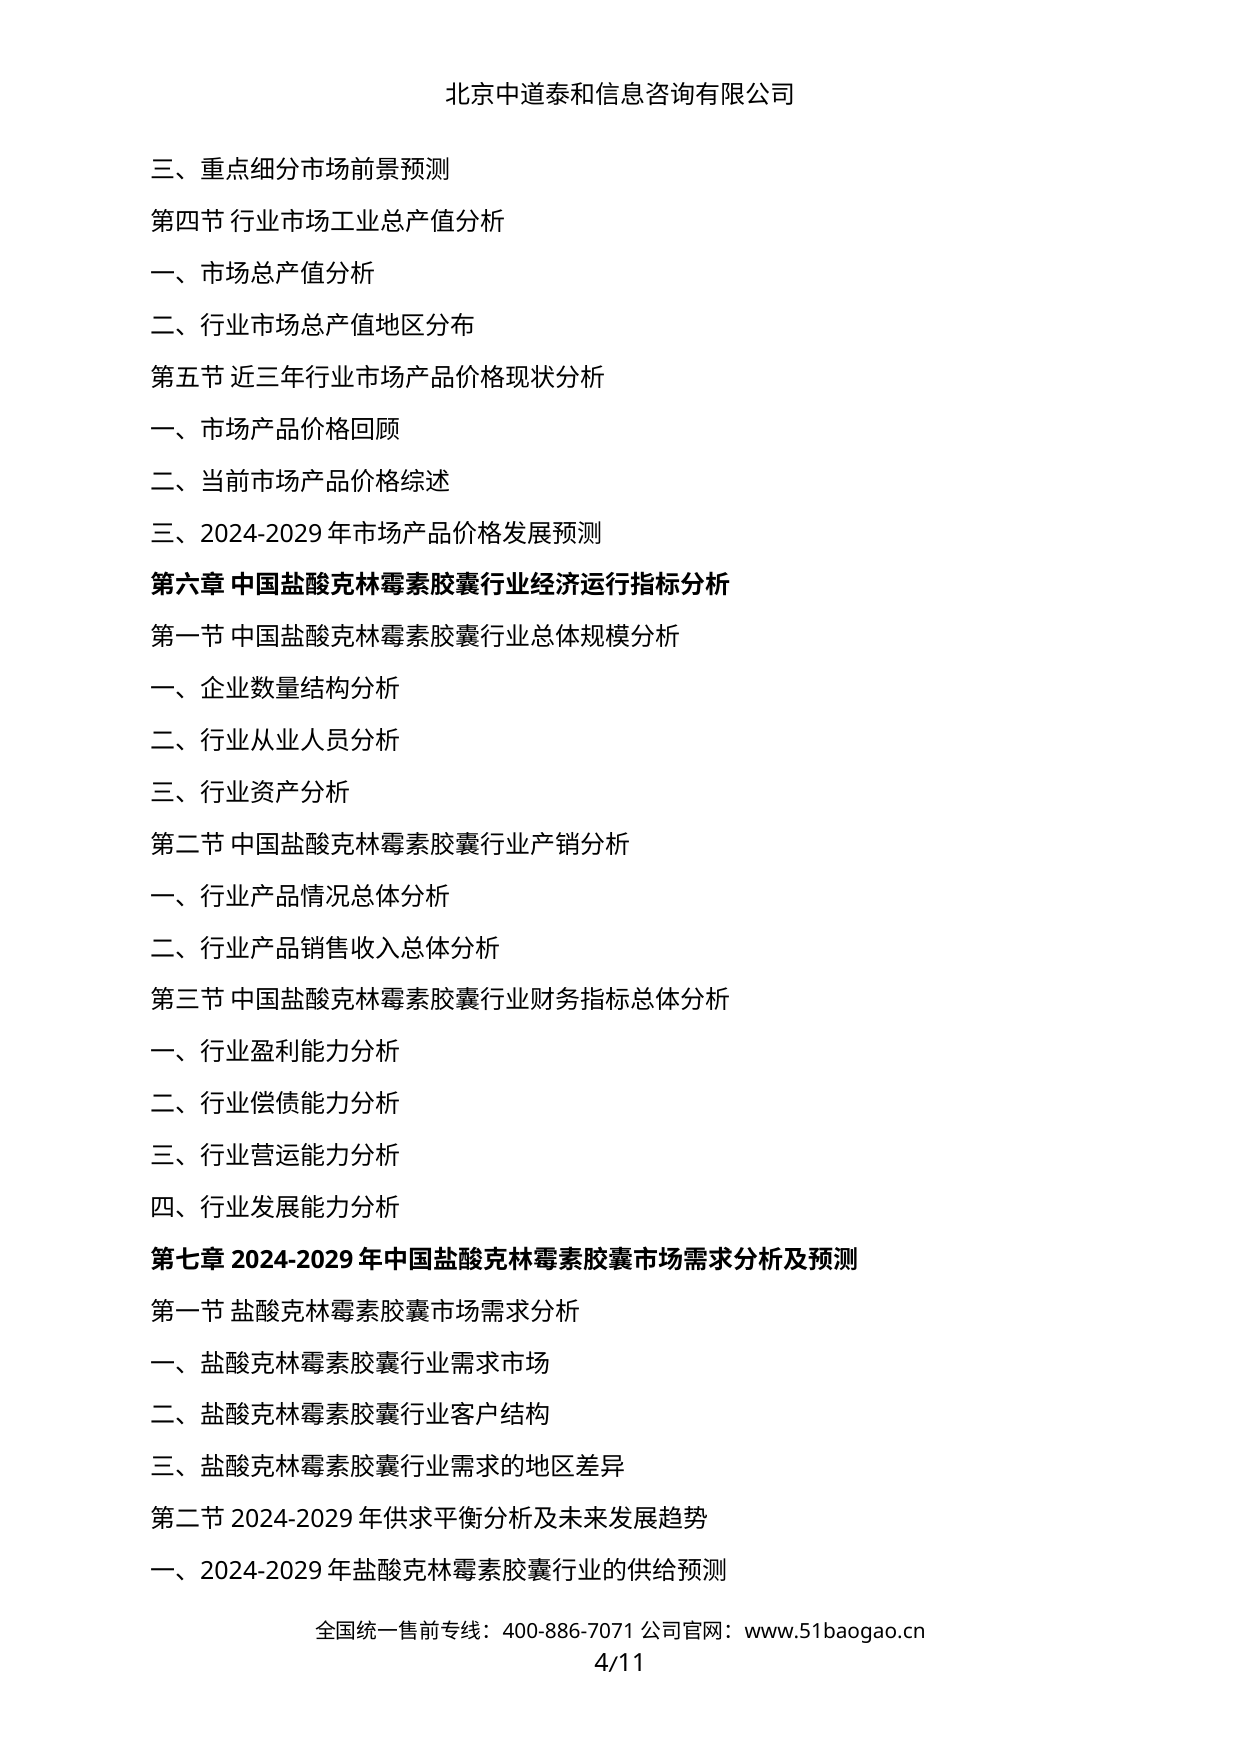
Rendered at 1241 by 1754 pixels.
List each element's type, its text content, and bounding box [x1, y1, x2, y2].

text 二、行业产品销售收入总体分析 [150, 928, 1090, 964]
text 二、盐酸克林霉素胶囊行业客户结构 [150, 1395, 1090, 1431]
text 三、2024-2029年市场产品价格发展预测 [150, 513, 1090, 549]
text 一、市场产品价格回顾 [150, 409, 1090, 446]
text 二、行业偿债能力分析 [150, 1084, 1090, 1120]
text 一、行业产品情况总体分析 [150, 876, 1090, 912]
text 三、重点细分市场前景预测 [150, 150, 1090, 186]
text 一、2024-2029年盐酸克林霉素胶囊行业的供给预测 [150, 1551, 1090, 1587]
text 一、企业数量结构分析 [150, 669, 1090, 705]
text 一、市场总产值分析 [150, 254, 1090, 290]
text 第五节 近三年行业市场产品价格现状分析 [150, 357, 1090, 394]
text 第七章 2024-2029年中国盐酸克林霉素胶囊市场需求分析及预测 [150, 1239, 1090, 1276]
text 四、行业发展能力分析 [150, 1187, 1090, 1224]
text 第二节 中国盐酸克林霉素胶囊行业产销分析 [150, 824, 1090, 861]
text 第三节 中国盐酸克林霉素胶囊行业财务指标总体分析 [150, 980, 1090, 1016]
text 三、行业资产分析 [150, 772, 1090, 809]
text 二、行业从业人员分析 [150, 721, 1090, 757]
text 三、盐酸克林霉素胶囊行业需求的地区差异 [150, 1447, 1090, 1483]
text 第四节 行业市场工业总产值分析 [150, 202, 1090, 238]
text 第一节 盐酸克林霉素胶囊市场需求分析 [150, 1291, 1090, 1327]
text 第六章 中国盐酸克林霉素胶囊行业经济运行指标分析 [150, 565, 1090, 601]
text 一、盐酸克林霉素胶囊行业需求市场 [150, 1343, 1090, 1379]
text 第一节 中国盐酸克林霉素胶囊行业总体规模分析 [150, 617, 1090, 653]
text 二、当前市场产品价格综述 [150, 461, 1090, 497]
text 二、行业市场总产值地区分布 [150, 306, 1090, 342]
text 三、行业营运能力分析 [150, 1136, 1090, 1172]
text 第二节 2024-2029年供求平衡分析及未来发展趋势 [150, 1499, 1090, 1535]
text 一、行业盈利能力分析 [150, 1032, 1090, 1068]
